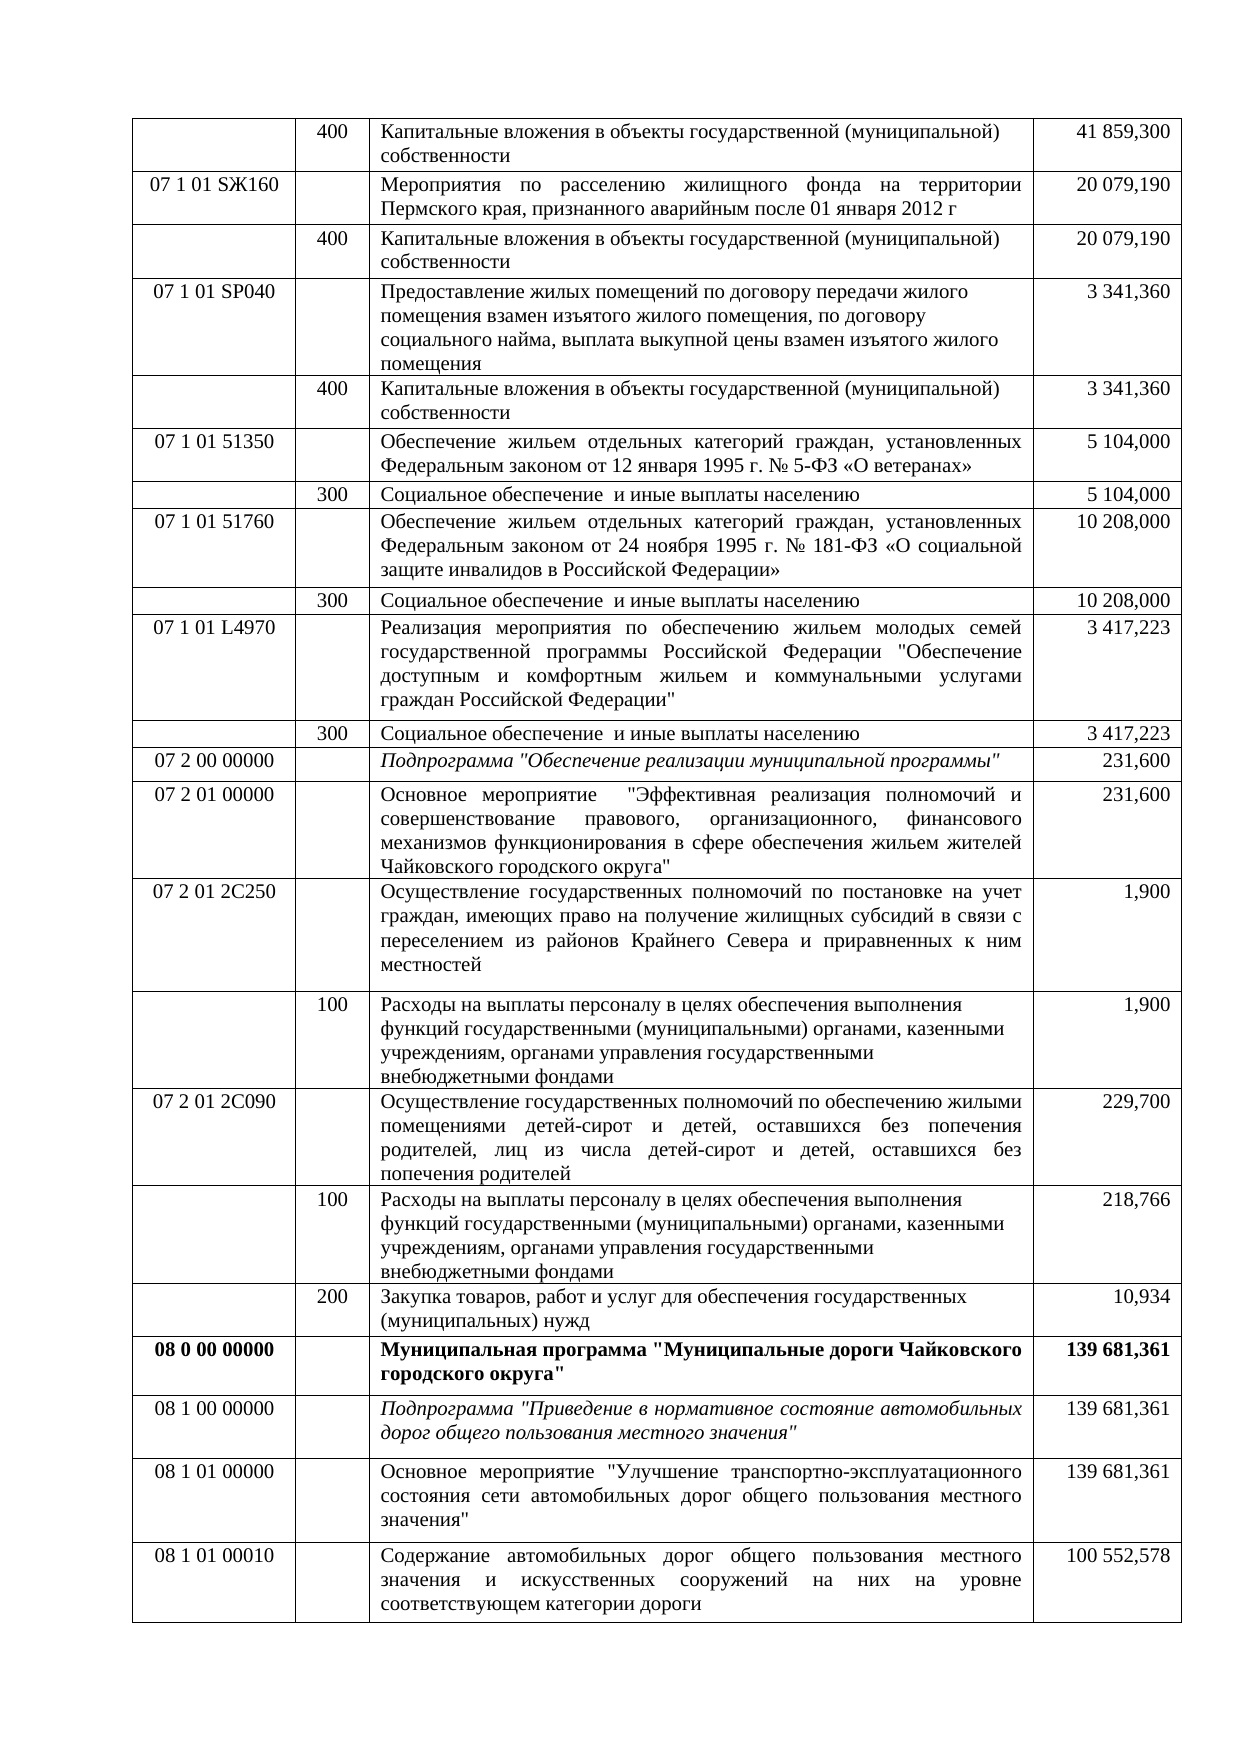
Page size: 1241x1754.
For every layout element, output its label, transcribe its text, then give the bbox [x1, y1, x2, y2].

table_cell 08 1 00 00000 [133, 1396, 295, 1458]
table_cell 07 1 01 SP040 [133, 279, 295, 375]
table_cell 07 2 01 2С090 [133, 1089, 295, 1185]
table_cell [296, 429, 369, 481]
table_cell [296, 1089, 369, 1185]
table_cell 229,700 [1034, 1089, 1181, 1185]
table_cell 1,900 [1034, 879, 1181, 991]
table_cell [133, 588, 295, 614]
table_cell 5 104,000 [1034, 482, 1181, 508]
table_cell Социальное обеспечение и иные выплаты населению [370, 721, 1033, 747]
table_cell [296, 1337, 369, 1395]
table_cell Муниципальная программа "Муниципальные дороги Чайковского городского округа" [370, 1337, 1033, 1395]
table_cell 07 1 01 51350 [133, 429, 295, 481]
table_cell 400 [296, 376, 369, 428]
table_cell 139 681,361 [1034, 1459, 1181, 1542]
table_cell 07 1 01 SЖ160 [133, 172, 295, 224]
table_cell 200 [296, 1284, 369, 1336]
table_cell Закупка товаров, работ и услуг для обеспечения государственных (муниципальных) нужд [370, 1284, 1033, 1336]
table_cell [133, 482, 295, 508]
table_cell [296, 509, 369, 587]
table_cell [133, 376, 295, 428]
table_cell 1,900 [1034, 992, 1181, 1088]
table_cell Капитальные вложения в объекты государственной (муниципальной) собственности [370, 225, 1033, 277]
table_cell 100 [296, 1186, 369, 1283]
table_cell [133, 119, 295, 171]
table_cell Предоставление жилых помещений по договору передачи жилого помещения взамен изъятого жилого помещения, по договору социального найма, выплата выкупной цены взамен изъятого жилого помещения [370, 279, 1033, 375]
table_cell Обеспечение жильем отдельных категорий граждан, установленных Федеральным законом от 12 января 1995 г. № 5-ФЗ «О ветеранах» [370, 429, 1033, 481]
table_cell [296, 748, 369, 781]
table_cell 100 [296, 992, 369, 1088]
table_cell [296, 1543, 369, 1622]
table_cell 400 [296, 119, 369, 171]
table_cell 07 2 00 00000 [133, 748, 295, 781]
table_cell 08 1 01 00010 [133, 1543, 295, 1622]
table_cell 10,934 [1034, 1284, 1181, 1336]
table_cell 41 859,300 [1034, 119, 1181, 171]
table_cell 20 079,190 [1034, 225, 1181, 277]
table_cell Содержание автомобильных дорог общего пользования местного значения и искусственных сооружений на них на уровне соответствующем категории дороги [370, 1543, 1033, 1622]
table_cell Расходы на выплаты персоналу в целях обеспечения выполнения функций государственными (муниципальными) органами, казенными учреждениям, органами управления государственными внебюджетными фондами [370, 1186, 1033, 1283]
table_cell [296, 1396, 369, 1458]
table_cell [133, 1186, 295, 1283]
table_cell Социальное обеспечение и иные выплаты населению [370, 482, 1033, 508]
table_cell 3 417,223 [1034, 615, 1181, 720]
table_cell 231,600 [1034, 782, 1181, 878]
table_cell 300 [296, 721, 369, 747]
table_cell 400 [296, 225, 369, 277]
table_cell 3 341,360 [1034, 376, 1181, 428]
table_cell Расходы на выплаты персоналу в целях обеспечения выполнения функций государственными (муниципальными) органами, казенными учреждениям, органами управления государственными внебюджетными фондами [370, 992, 1033, 1088]
table_cell Капитальные вложения в объекты государственной (муниципальной) собственности [370, 119, 1033, 171]
table_cell Капитальные вложения в объекты государственной (муниципальной) собственности [370, 376, 1033, 428]
table_cell Основное мероприятие "Эффективная реализация полномочий и совершенствование правового, организационного, финансового механизмов функционирования в сфере обеспечения жильем жителей Чайковского городского округа" [370, 782, 1033, 878]
table_cell [133, 225, 295, 277]
table_cell 3 417,223 [1034, 721, 1181, 747]
table_cell [133, 721, 295, 747]
table_cell [296, 615, 369, 720]
table_cell [296, 172, 369, 224]
table_cell 300 [296, 588, 369, 614]
table_cell [296, 879, 369, 991]
table_cell Осуществление государственных полномочий по постановке на учет граждан, имеющих право на получение жилищных субсидий в связи с переселением из районов Крайнего Севера и приравненных к ним местностей [370, 879, 1033, 991]
table_cell Осуществление государственных полномочий по обеспечению жилыми помещениями детей-сирот и детей, оставшихся без попечения родителей, лиц из числа детей-сирот и детей, оставшихся без попечения родителей [370, 1089, 1033, 1185]
table_cell 300 [296, 482, 369, 508]
table_cell Подпрограмма "Обеспечение реализации муниципальной программы" [370, 748, 1033, 781]
table_cell 07 2 01 00000 [133, 782, 295, 878]
table_cell 07 2 01 2С250 [133, 879, 295, 991]
table_cell [296, 782, 369, 878]
table_cell 3 341,360 [1034, 279, 1181, 375]
table_cell 10 208,000 [1034, 588, 1181, 614]
table_cell 10 208,000 [1034, 509, 1181, 587]
table_cell 231,600 [1034, 748, 1181, 781]
table_cell Социальное обеспечение и иные выплаты населению [370, 588, 1033, 614]
table_cell 07 1 01 L4970 [133, 615, 295, 720]
table_cell 08 1 01 00000 [133, 1459, 295, 1542]
table_cell [133, 1284, 295, 1336]
table_cell 07 1 01 51760 [133, 509, 295, 587]
table_cell 08 0 00 00000 [133, 1337, 295, 1395]
table_cell [133, 992, 295, 1088]
table_cell [296, 1459, 369, 1542]
table_cell 139 681,361 [1034, 1396, 1181, 1458]
table_cell 5 104,000 [1034, 429, 1181, 481]
table_cell 100 552,578 [1034, 1543, 1181, 1622]
table_cell 139 681,361 [1034, 1337, 1181, 1395]
table_cell 218,766 [1034, 1186, 1181, 1283]
table_cell Реализация мероприятия по обеспечению жильем молодых семей государственной программы Российской Федерации "Обеспечение доступным и комфортным жильем и коммунальными услугами граждан Российской Федерации" [370, 615, 1033, 720]
table_cell Основное мероприятие "Улучшение транспортно-эксплуатационного состояния сети автомобильных дорог общего пользования местного значения" [370, 1459, 1033, 1542]
table_cell Мероприятия по расселению жилищного фонда на территории Пермского края, признанного аварийным после 01 января 2012 г [370, 172, 1033, 224]
table_cell [296, 279, 369, 375]
table_cell Подпрограмма "Приведение в нормативное состояние автомобильных дорог общего пользования местного значения" [370, 1396, 1033, 1458]
table_cell 20 079,190 [1034, 172, 1181, 224]
table_cell Обеспечение жильем отдельных категорий граждан, установленных Федеральным законом от 24 ноября 1995 г. № 181-ФЗ «О социальной защите инвалидов в Российской Федерации» [370, 509, 1033, 587]
